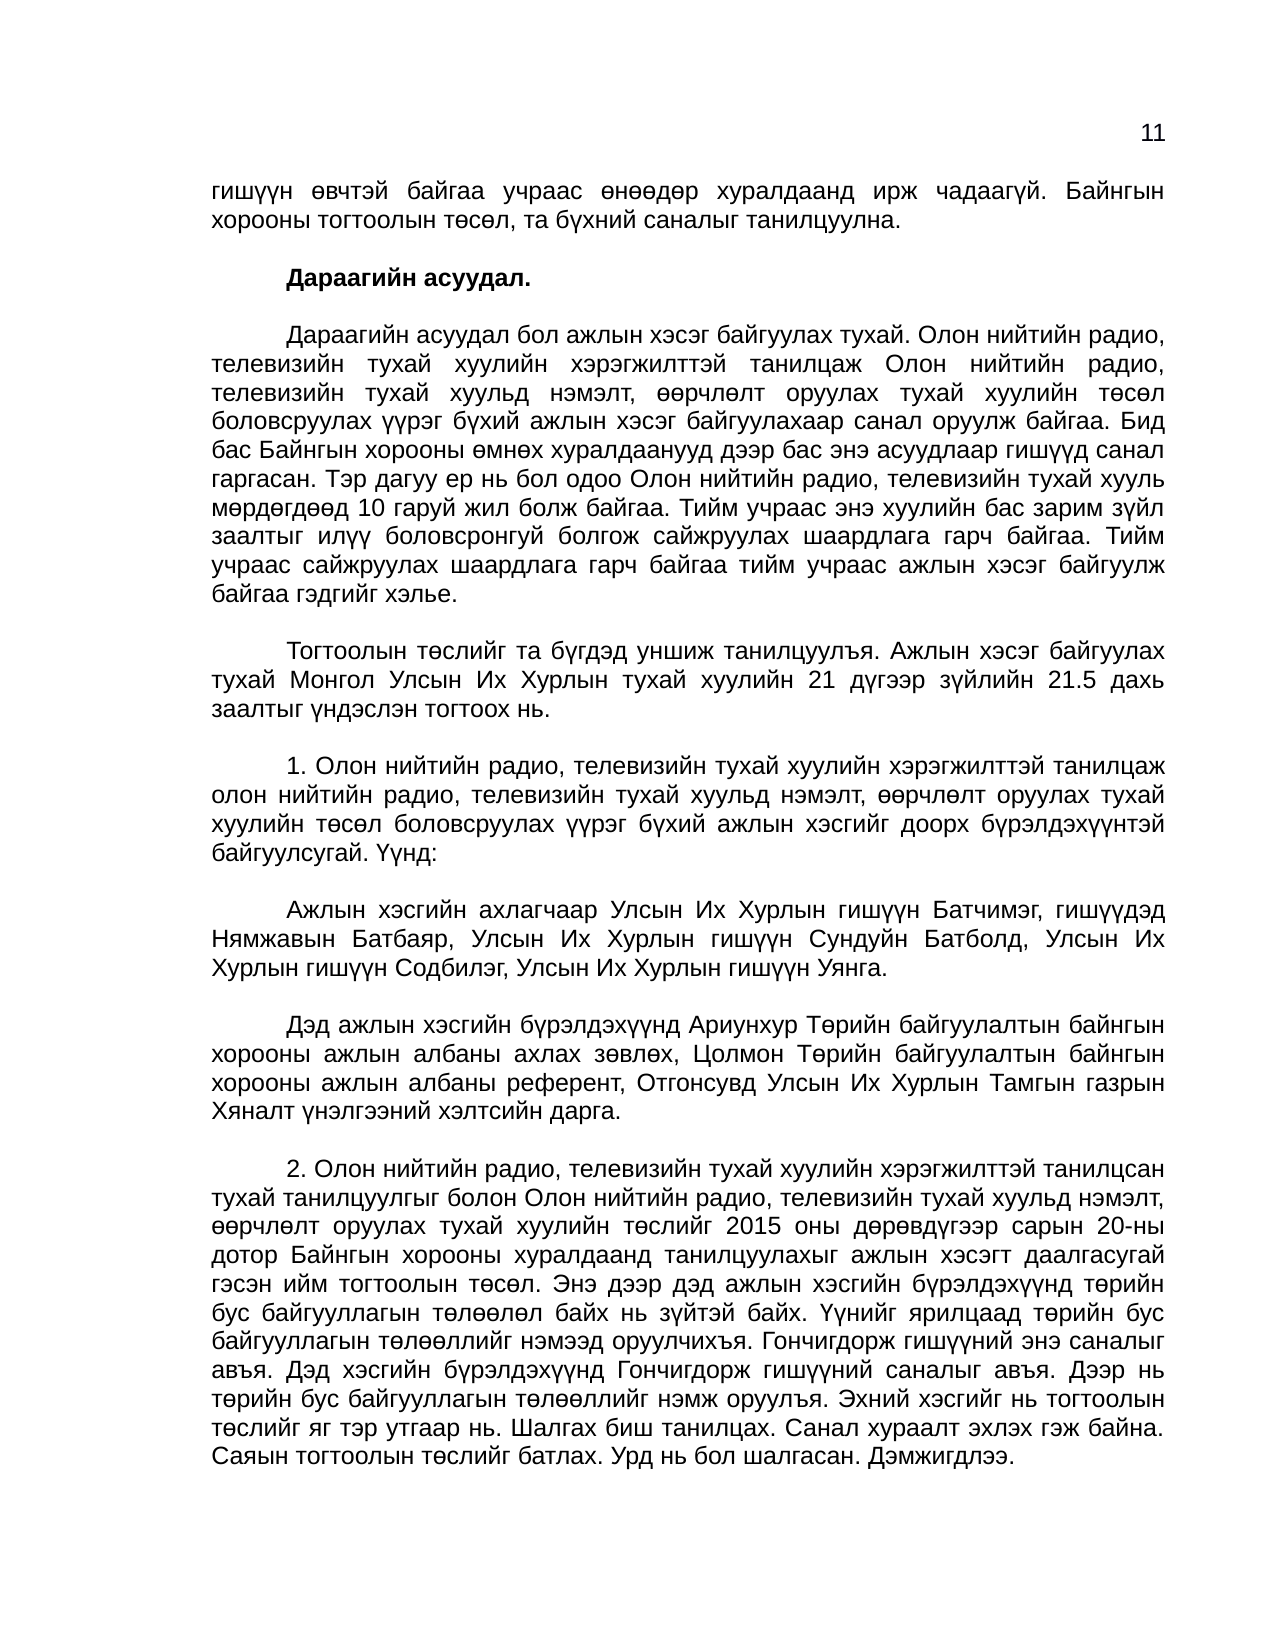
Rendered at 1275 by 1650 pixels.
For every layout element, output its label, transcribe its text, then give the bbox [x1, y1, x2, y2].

text 1. Олон нийтийн радио, телевизийн тухай хуулийн хэрэгжилттэй танилцаж олон нийтийн радио, телевизийн тухай хуульд нэмэлт, өөрчлөлт оруулах тухай хуулийн төсөл боловсруулах үүрэг бүхий ажлын хэсгийг доорх бүрэлдэхүүнтэй байгуулсугай. Үүнд: [211, 751, 1166, 866]
text Дараагийн асуудал бол ажлын хэсэг байгуулах тухай. Олон нийтийн радио, телевизийн тухай хуулийн хэрэгжилттэй танилцаж Олон нийтийн радио, телевизийн тухай хуульд нэмэлт, өөрчлөлт оруулах тухай хуулийн төсөл боловсруулах үүрэг бүхий ажлын хэсэг байгуулахаар санал оруулж байгаа. Бид бас Байнгын хорооны өмнөх хуралдаанууд дээр бас энэ асуудлаар гишүүд санал гаргасан. Тэр дагуу ер нь бол одоо Олон нийтийн радио, телевизийн тухай хууль мөрдөгдөөд 10 гаруй жил болж байгаа. Тийм учраас энэ хуулийн бас зарим зүйл заалтыг илүү боловсронгуй болгож сайжруулах шаардлага гарч байгаа. Тийм учраас сайжруулах шаардлага гарч байгаа тийм учраас ажлын хэсэг байгуулж байгаа гэдгийг хэлье. [211, 320, 1166, 608]
text 2. Олон нийтийн радио, телевизийн тухай хуулийн хэрэгжилттэй танилцсан тухай танилцуулгыг болон Олон нийтийн радио, телевизийн тухай хуульд нэмэлт, өөрчлөлт оруулах тухай хуулийн төслийг 2015 оны дөрөвдүгээр сарын 20-ны дотор Байнгын хорооны хуралдаанд танилцуулахыг ажлын хэсэгт даалгасугай гэсэн ийм тогтоолын төсөл. Энэ дээр дэд ажлын хэсгийн бүрэлдэхүүнд төрийн бус байгууллагын төлөөлөл байх нь зүйтэй байх. Үүнийг ярилцаад төрийн бус байгууллагын төлөөллийг нэмээд оруулчихъя. Гончигдорж гишүүний энэ саналыг авъя. Дэд хэсгийн бүрэлдэхүүнд Гончигдорж гишүүний саналыг авъя. Дээр нь төрийн бус байгууллагын төлөөллийг нэмж оруулъя. Эхний хэсгийг нь тогтоолын төслийг яг тэр утгаар нь. Шалгах биш танилцах. Санал хураалт эхлэх гэж байна. Саяын тогтоолын төслийг батлах. Урд нь бол шалгасан. Дэмжигдлээ. [211, 1154, 1166, 1470]
text Ажлын хэсгийн ахлагчаар Улсын Их Хурлын гишүүн Батчимэг, гишүүдэд Нямжавын Батбаяр, Улсын Их Хурлын гишүүн Сундуйн Батболд, Улсын Их Хурлын гишүүн Содбилэг, Улсын Их Хурлын гишүүн Уянга. [211, 895, 1166, 981]
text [211, 176, 1166, 234]
text Дараагийн асуудал. [211, 263, 1166, 291]
text Тогтоолын төслийг та бүгдэд уншиж танилцуулъя. Ажлын хэсэг байгуулах тухай Монгол Улсын Их Хурлын тухай хуулийн 21 дүгээр зүйлийн 21.5 дахь заалтыг үндэслэн тогтоох нь. [211, 636, 1166, 723]
text Дэд ажлын хэсгийн бүрэлдэхүүнд Ариунхур Төрийн байгуулалтын байнгын хорооны ажлын албаны ахлах зөвлөх, Цолмон Төрийн байгуулалтын байнгын хорооны ажлын албаны референт, Отгонсувд Улсын Их Хурлын Тамгын газрын Хяналт үнэлгээний хэлтсийн дарга. [211, 1010, 1166, 1125]
